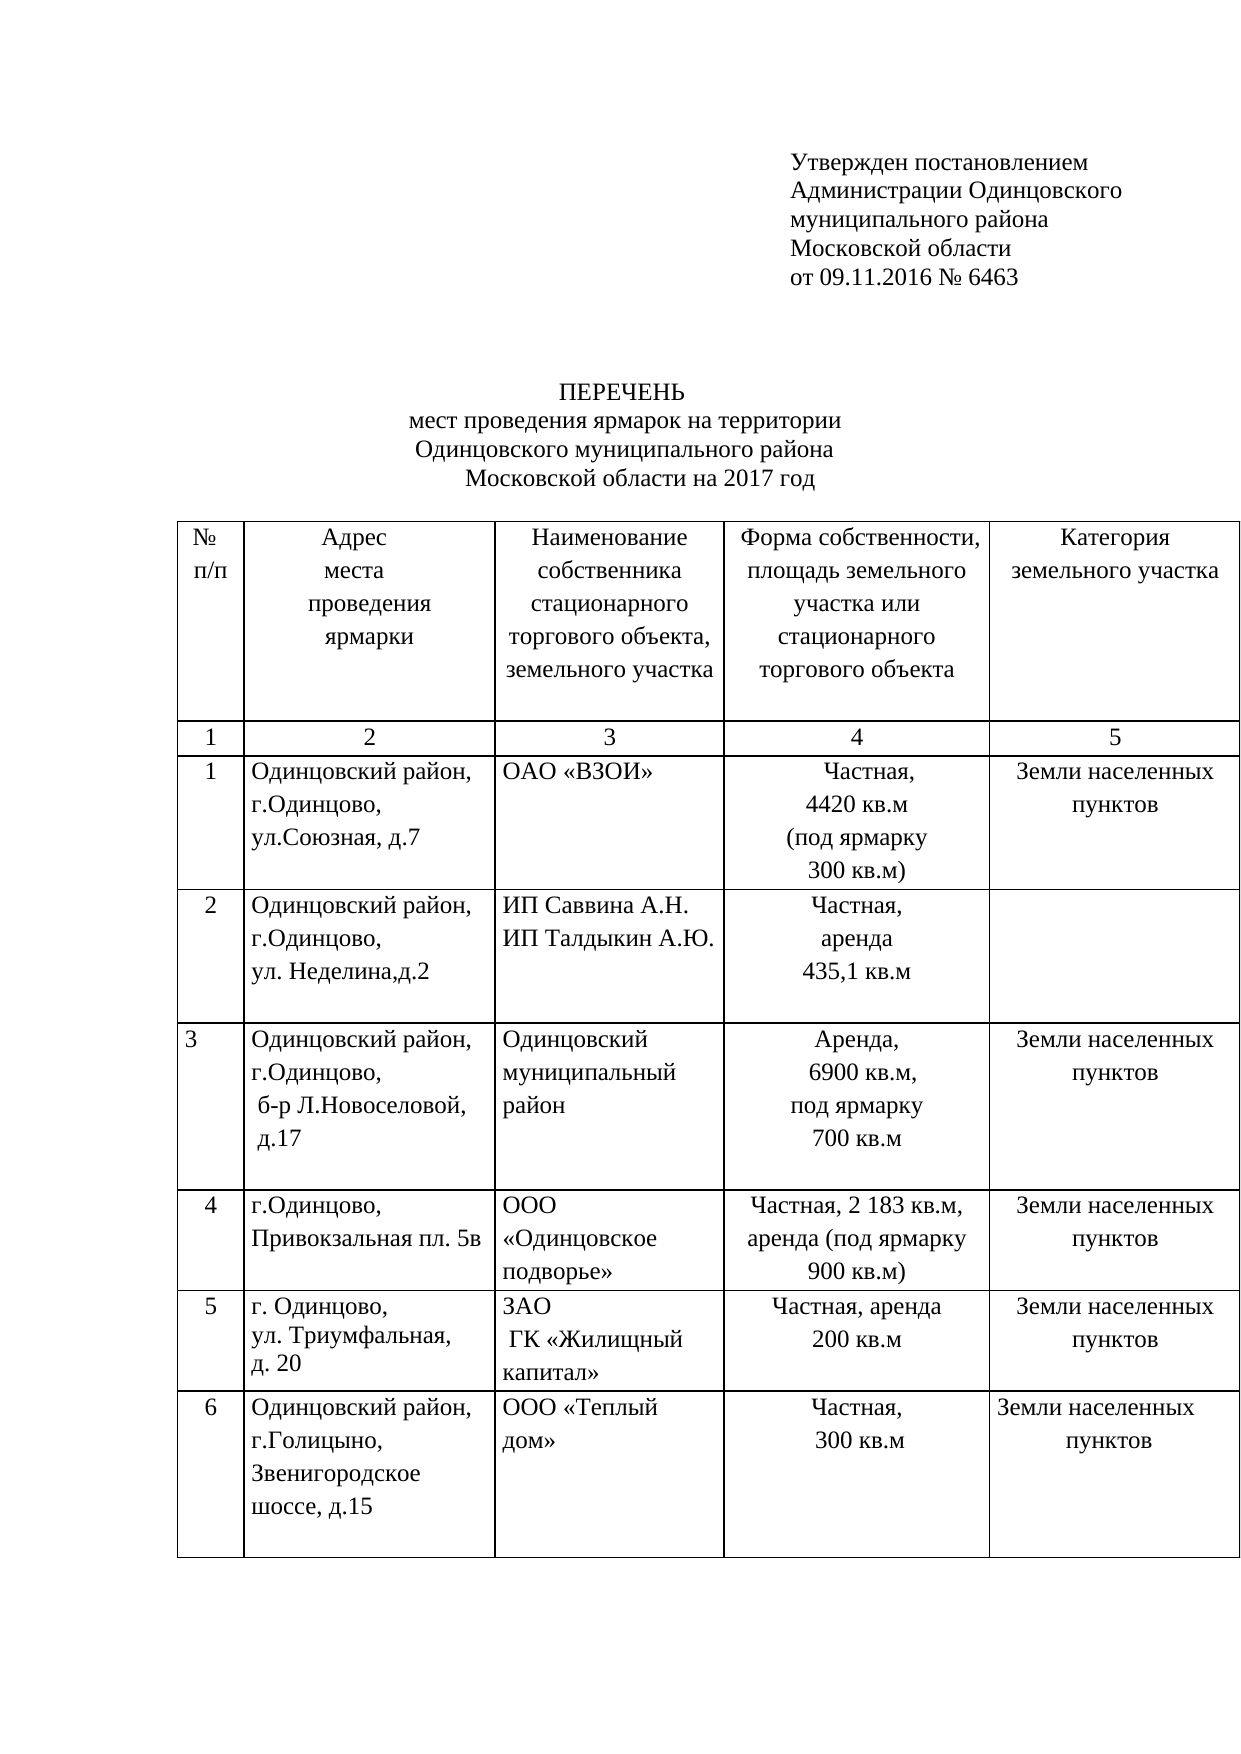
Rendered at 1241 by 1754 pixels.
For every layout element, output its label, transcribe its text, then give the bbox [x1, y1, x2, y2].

table_header Категория земельного участка [990, 522, 1239, 720]
table_cell Земли населенных пунктов [990, 1024, 1239, 1189]
text мест проведения ярмарок на территории [177, 406, 1152, 434]
text муниципального района [790, 204, 1152, 233]
text Администрации Одинцовского [790, 176, 1152, 204]
table_cell 3 [496, 722, 723, 755]
table_cell Одинцовский район, г.Одинцово, б-р Л.Новоселовой, д.17 [245, 1024, 494, 1189]
table_cell ООО «Одинцовское подворье» [496, 1191, 723, 1289]
table_header Форма собственности, площадь земельного участка или стационарного торгового объекта [725, 522, 989, 720]
table_cell Земли населенных пунктов [990, 757, 1239, 888]
text Одинцовского муниципального района [177, 434, 1152, 463]
table_cell Частная, 4420 кв.м (под ярмарку 300 кв.м) [725, 757, 989, 888]
table_cell Аренда, 6900 кв.м, под ярмарку 700 кв.м [725, 1024, 989, 1189]
table_cell ООО «Теплый дом» [496, 1392, 723, 1557]
table_cell 6 [178, 1392, 243, 1557]
table_cell 5 [178, 1291, 243, 1390]
table_cell Частная, 2 183 кв.м, аренда (под ярмарку 900 кв.м) [725, 1191, 989, 1289]
table_cell ИП Саввина А.Н. ИП Талдыкин А.Ю. [496, 890, 723, 1022]
table_cell Одинцовский район, г.Одинцово, ул.Союзная, д.7 [245, 757, 494, 888]
table_cell г.Одинцово, Привокзальная пл. 5в [245, 1191, 494, 1289]
table_header Наименование собственника стационарного торгового объекта, земельного участка [496, 522, 723, 720]
text Московской области [790, 233, 1152, 262]
table_cell Земли населенных пунктов [990, 1191, 1239, 1289]
table_cell 2 [178, 890, 243, 1022]
text Московской области на 2017 год [177, 463, 1152, 492]
table_cell Частная, аренда 435,1 кв.м [725, 890, 989, 1022]
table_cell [990, 1392, 1239, 1557]
table_cell 4 [725, 722, 989, 755]
table_cell Одинцовский муниципальный район [496, 1024, 723, 1189]
text Утвержден постановлением [790, 147, 1152, 176]
table_cell Одинцовский район, г.Голицыно, Звенигородское шоссе, д.15 [245, 1392, 494, 1557]
table_cell Частная, аренда 200 кв.м [725, 1291, 989, 1390]
table_cell Частная, 300 кв.м [725, 1392, 989, 1557]
table_cell Одинцовский район, г.Одинцово, ул. Неделина,д.2 [245, 890, 494, 1022]
table_cell ЗАО ГК «Жилищный капитал» [496, 1291, 723, 1390]
table_cell 1 [178, 757, 243, 888]
table_cell 2 [245, 722, 494, 755]
text от 09.11.2016 № 6463 [790, 262, 1152, 291]
text ПЕРЕЧЕНЬ [177, 377, 1152, 406]
table_cell [990, 890, 1239, 1022]
table_cell г. Одинцово, ул. Триумфальная, д. 20 [245, 1291, 494, 1390]
table_cell 1 [178, 722, 243, 755]
table_cell 3 [178, 1024, 243, 1189]
table_cell 4 [178, 1191, 243, 1289]
table_cell 5 [990, 722, 1239, 755]
table_cell ОАО «ВЗОИ» [496, 757, 723, 888]
table_cell Земли населенных пунктов [990, 1291, 1239, 1390]
table_header № п/п [178, 522, 243, 720]
table_header Адрес места проведения ярмарки [245, 522, 494, 720]
